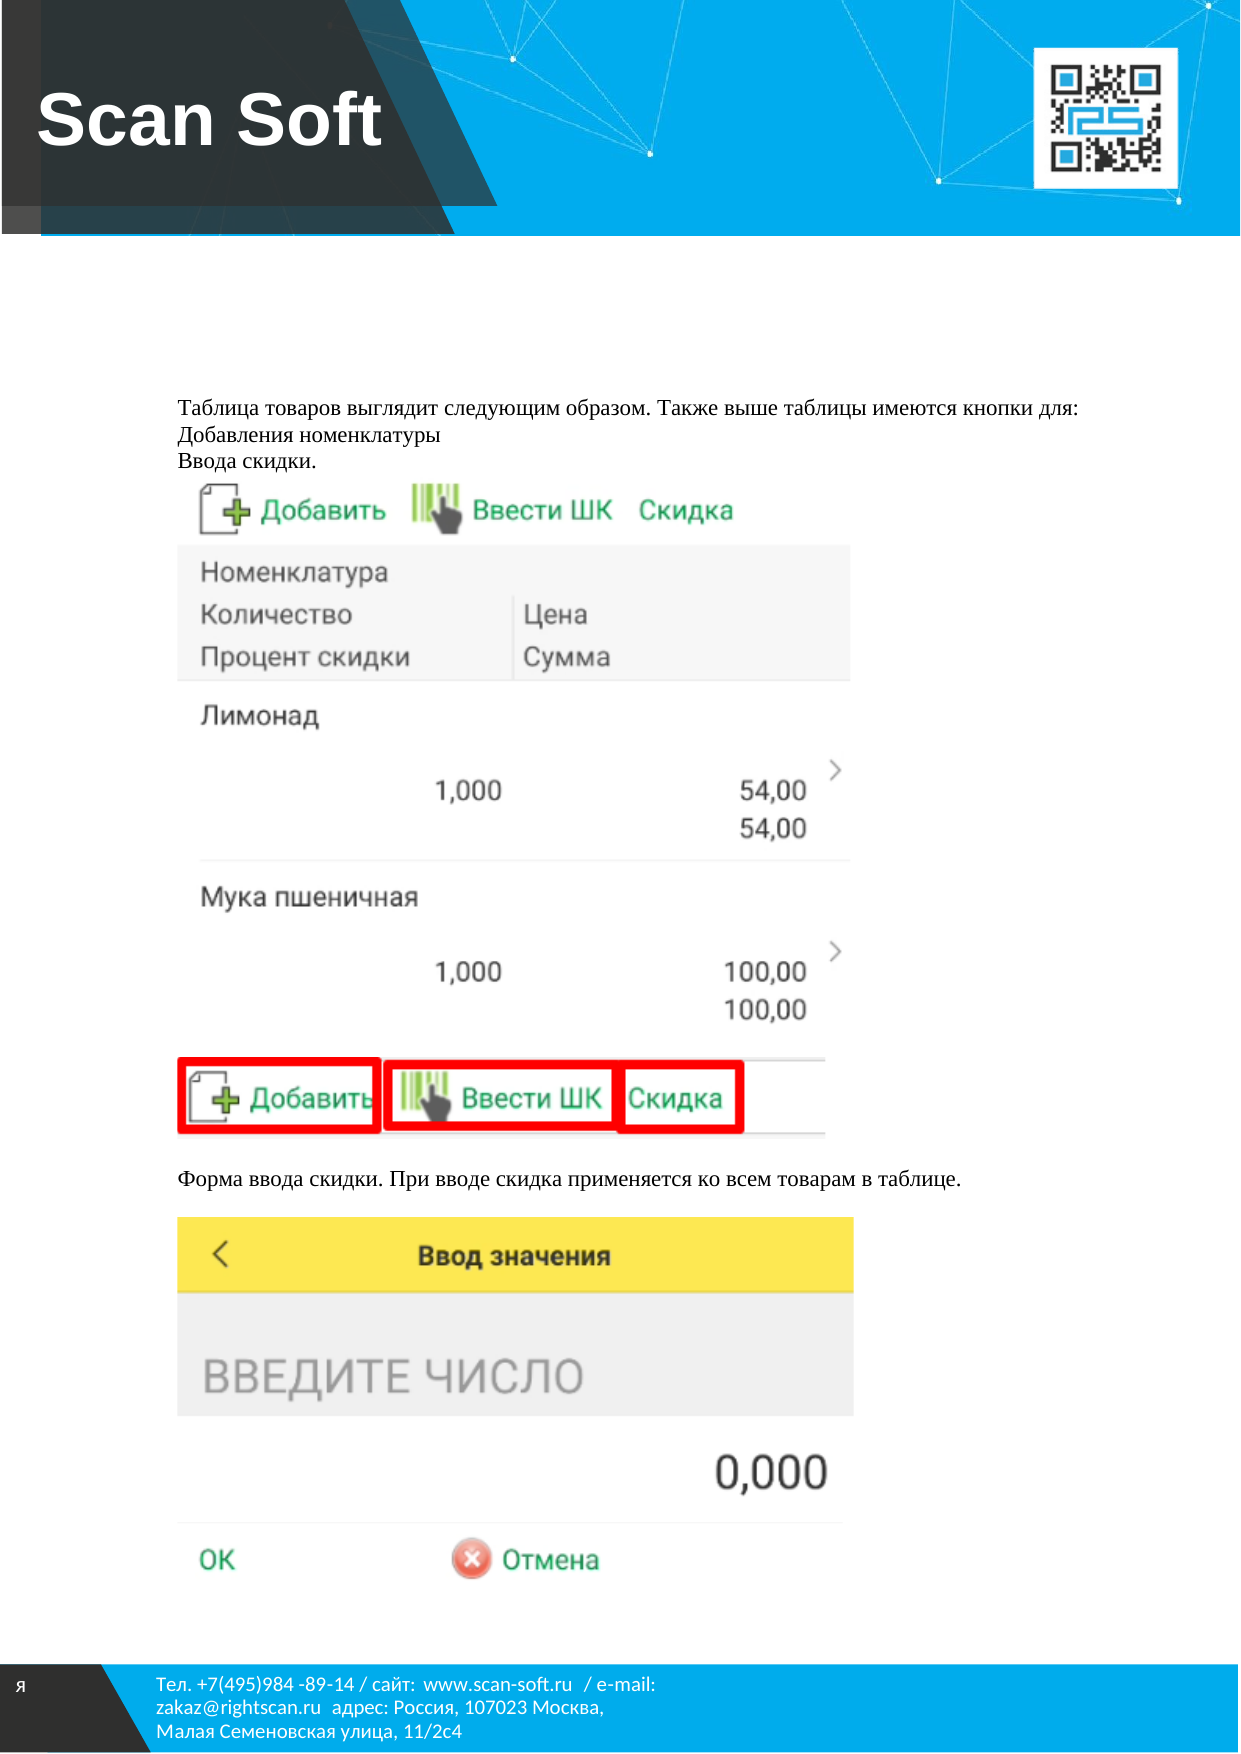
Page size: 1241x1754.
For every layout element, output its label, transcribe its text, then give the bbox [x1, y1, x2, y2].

picture [177, 473, 851, 1032]
picture [935, 171, 942, 184]
picture [640, 146, 653, 157]
picture [1175, 196, 1181, 205]
picture [177, 1217, 854, 1584]
text Добавления номенклатуры [177, 421, 1152, 447]
picture [510, 46, 517, 63]
text Ввода скидки. [177, 447, 1152, 473]
text Форма ввода скидки. При вводе скидка применяется ко всем товарам в таблице. [177, 1165, 1152, 1191]
text Таблица товаров выглядит следующим образом. Также выше таблицы имеются кнопки для: [177, 394, 1152, 421]
picture [1202, 0, 1213, 10]
picture [177, 1057, 826, 1139]
picture [1033, 46, 1180, 190]
